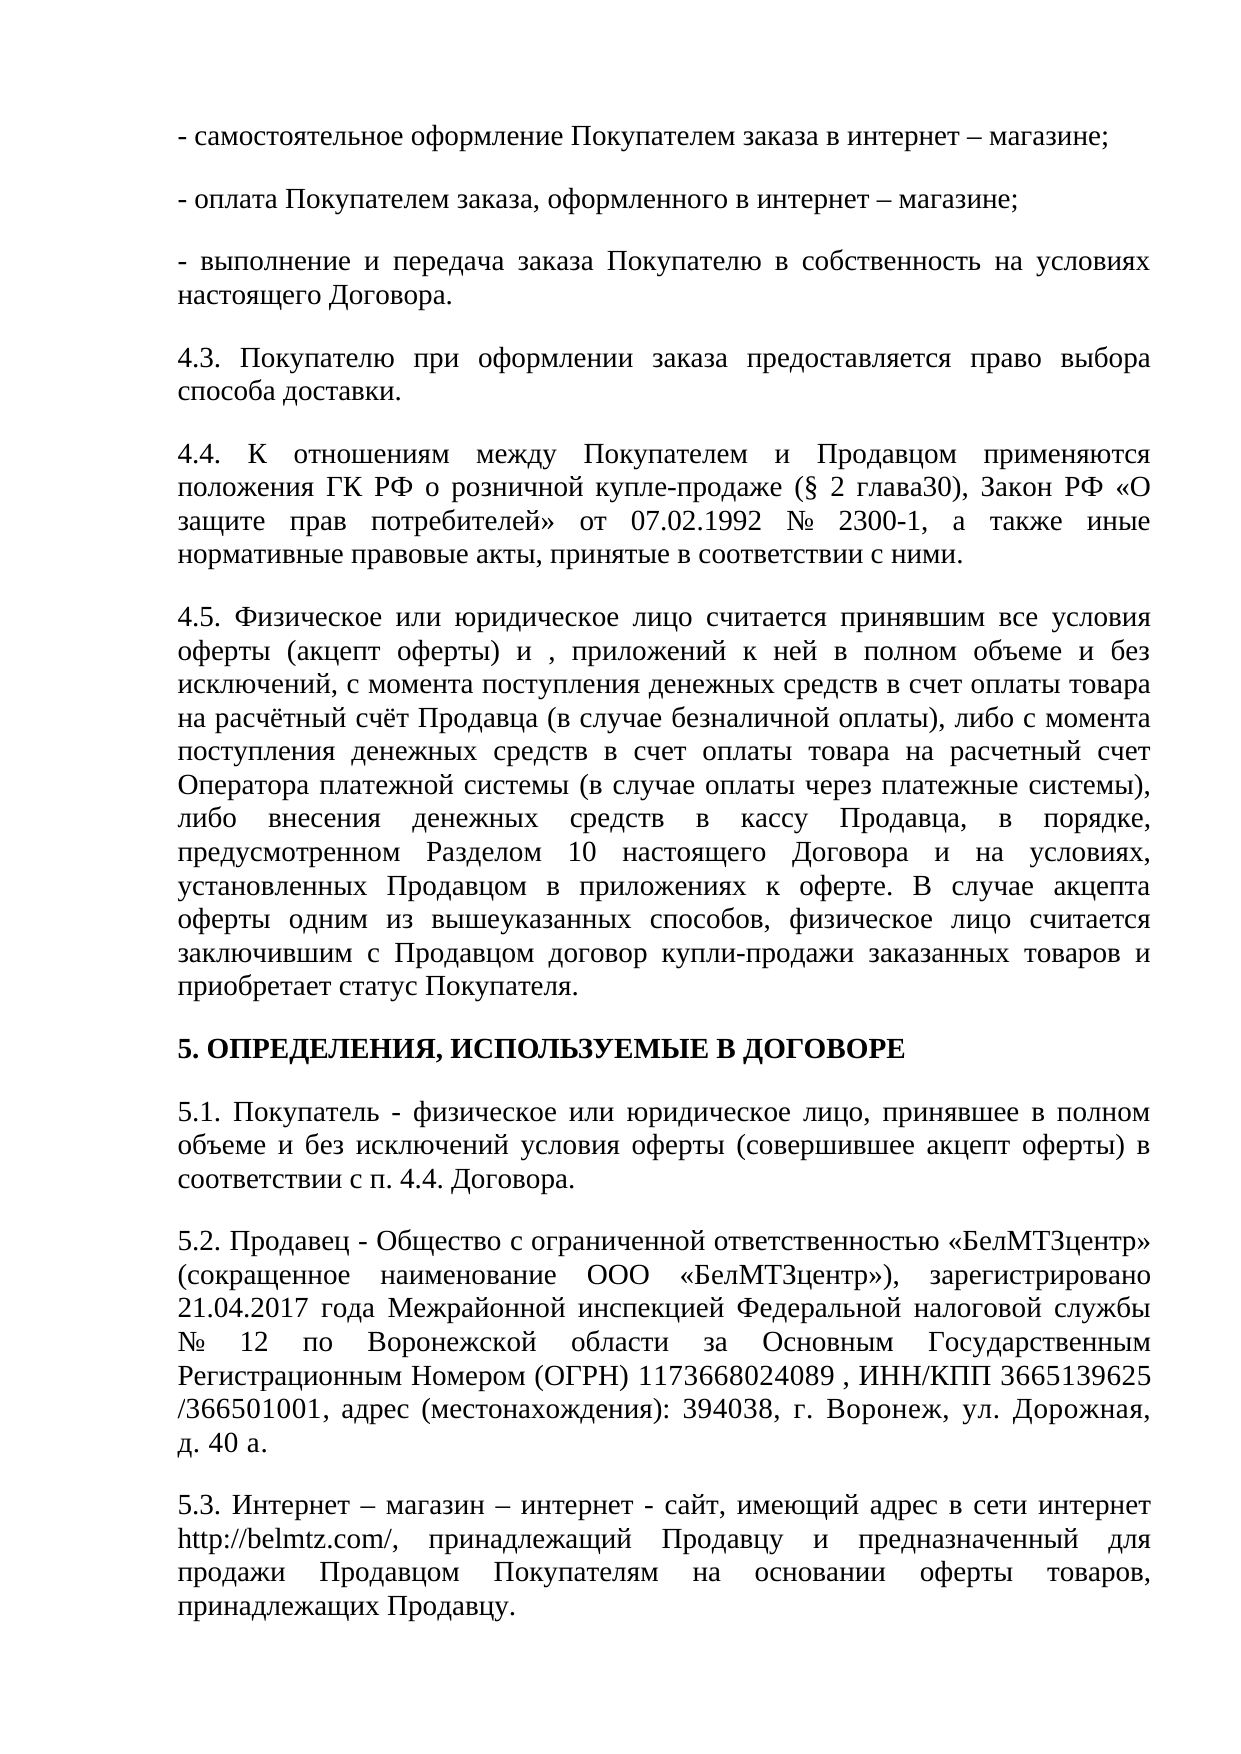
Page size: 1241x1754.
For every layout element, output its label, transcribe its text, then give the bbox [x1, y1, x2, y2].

text 4.4. К отношениям между Покупателем и Продавцом применяются положения ГК РФ о розничной купле-продаже (§ 2 глава30), Закон РФ «О защите прав потребителей» от 07.02.1992 № 2300-1, а также иные нормативные правовые акты, принятые в соответствии с ними. [177, 436, 1152, 570]
text 5.2. Продавец - Общество с ограниченной ответственностью «БелМТЗцентр» (сокращенное наименование ООО «БелМТЗцентр»), зарегистрировано 21.04.2017 года Межрайонной инспекцией Федеральной налоговой службы № 12 по Воронежской области за Основным Государственным Регистрационным Номером (ОГРН) 1173668024089 , ИНН/КПП 3665139625 /366501001, адрес (местонахождения): 394038, г. Воронеж, ул. Дорожная, д. 40 а. [177, 1223, 1152, 1458]
text 5.3. Интернет – магазин – интернет - сайт, имеющий адрес в сети интернет http://belmtz.com/, принадлежащий Продавцу и предназначенный для продажи Продавцом Покупателям на основании оферты товаров, принадлежащих Продавцу. [177, 1487, 1152, 1622]
text 4.5. Физическое или юридическое лицо считается принявшим все условия оферты (акцепт оферты) и , приложений к ней в полном объеме и без исключений, с момента поступления денежных средств в счет оплаты товара на расчётный счёт Продавца (в случае безналичной оплаты), либо с момента поступления денежных средств в счет оплаты товара на расчетный счет Оператора платежной системы (в случае оплаты через платежные системы), либо внесения денежных средств в кассу Продавца, в порядке, предусмотренном Разделом 10 настоящего Договора и на условиях, установленных Продавцом в приложениях к оферте. В случае акцепта оферты одним из вышеуказанных способов, физическое лицо считается заключившим с Продавцом договор купли-продажи заказанных товаров и приобретает статус Покупателя. [177, 599, 1152, 1002]
text 5. ОПРЕДЕЛЕНИЯ, ИСПОЛЬЗУЕМЫЕ В ДОГОВОРЕ [177, 1031, 1152, 1064]
text - выполнение и передача заказа Покупателю в собственность на условиях настоящего Договора. [177, 243, 1152, 311]
text 5.1. Покупатель - физическое или юридическое лицо, принявшее в полном объеме и без исключений условия оферты (совершившее акцепт оферты) в соответствии с п. 4.4. Договора. [177, 1094, 1152, 1194]
text - оплата Покупателем заказа, оформленного в интернет – магазине; [177, 181, 1152, 214]
text 4.3. Покупателю при оформлении заказа предоставляется право выбора способа доставки. [177, 340, 1152, 407]
text - самостоятельное оформление Покупателем заказа в интернет – магазине; [177, 118, 1152, 152]
